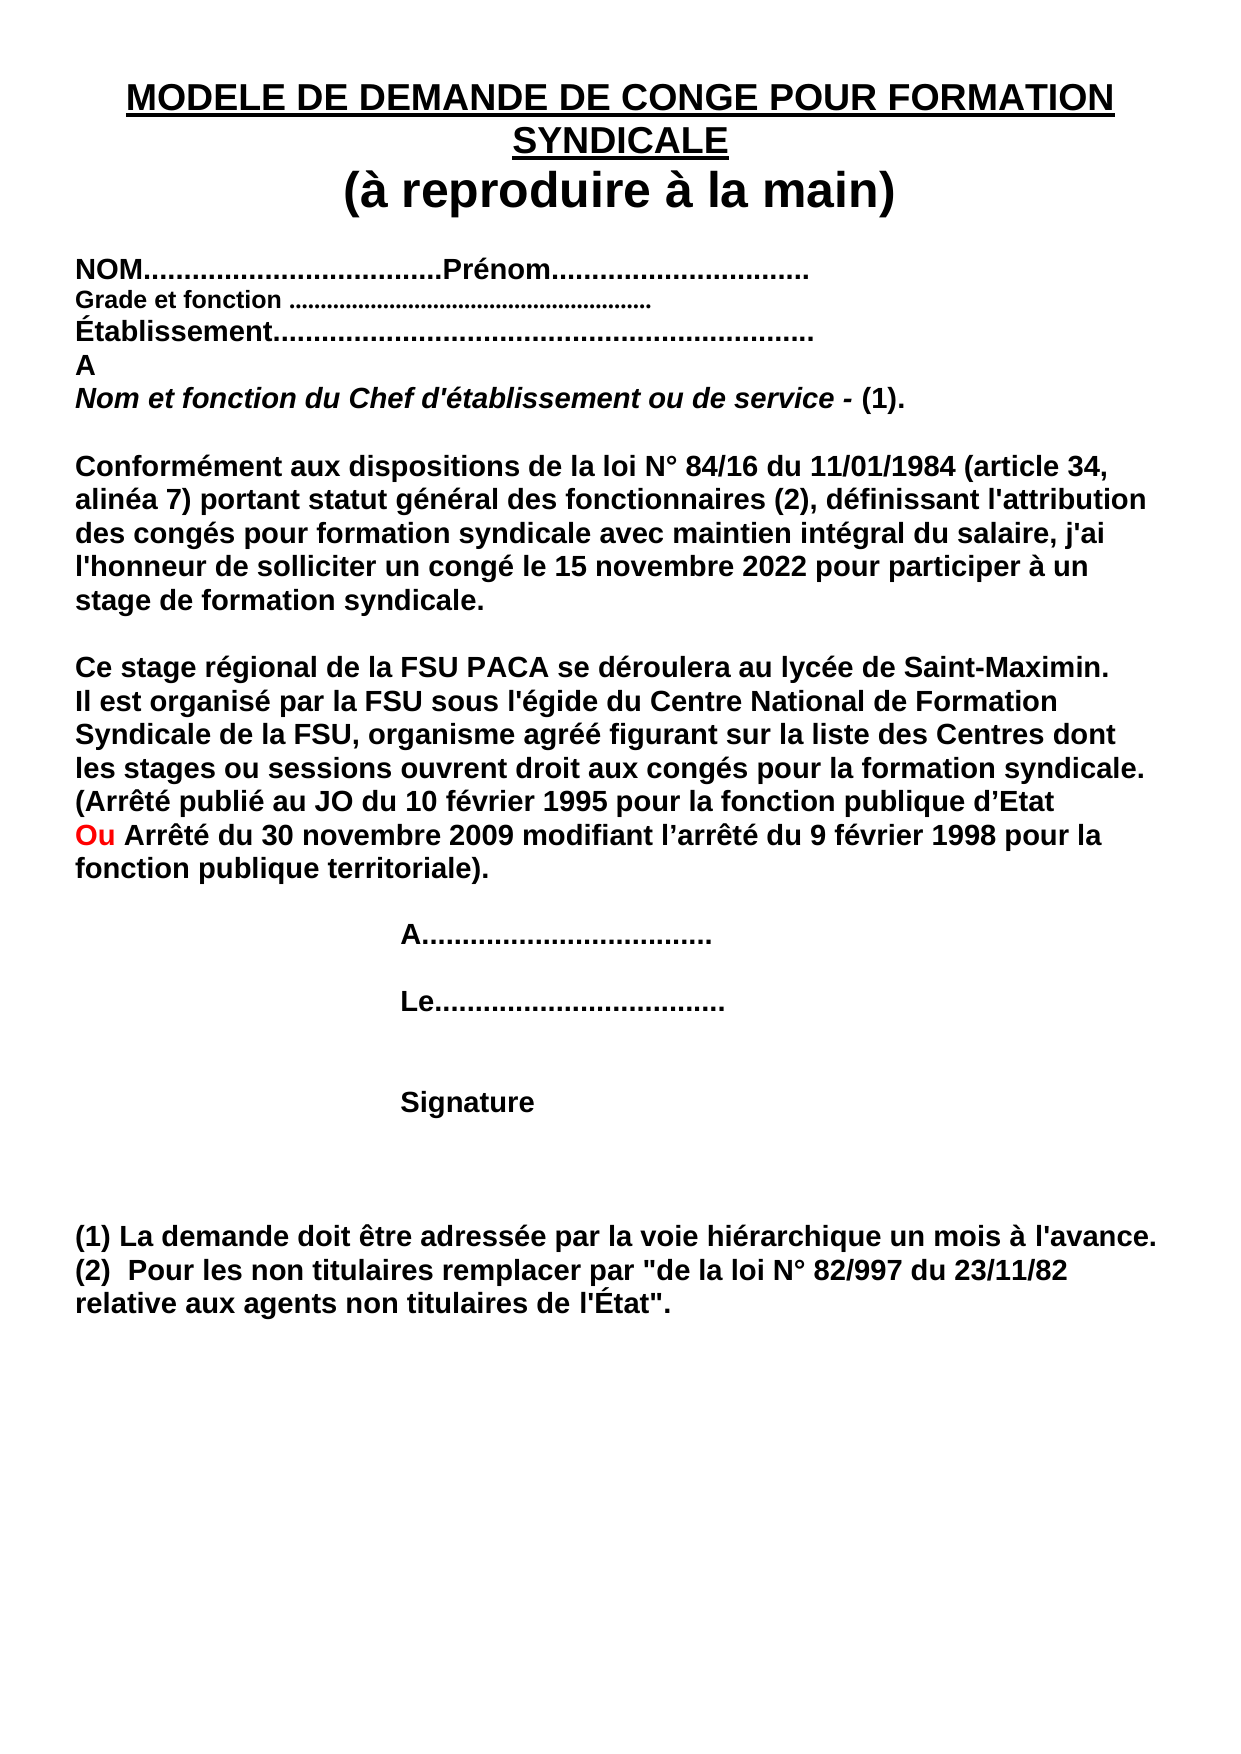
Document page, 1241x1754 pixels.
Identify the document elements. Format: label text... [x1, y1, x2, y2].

list Pour les non titulaires remplacer par "de la loi N° 82/997 du 23/11/82 relative aux agents non titulaires de l'État". [75, 1253, 1165, 1320]
text Établissement................................................................... [75, 314, 1178, 348]
text MODELE DE DEMANDE DE CONGE POUR FORMATION SYNDICALE [125, 75, 1116, 162]
text Conformément aux dispositions de la loi N° 84/16 du 11/01/1984 (article 34, alinéa 7) portant statut général des fonctionnaires (2), définissant l'attribution des congés pour formation syndicale avec maintien intégral du salaire, j'ai l'honneur de solliciter un congé le 15 novembre 2022 pour participer à un stage de formation syndicale. [75, 449, 1150, 617]
list La demande doit être adressée par la voie hiérarchique un mois à l'avance. [75, 1219, 1178, 1253]
text Signature [400, 1085, 1178, 1119]
text Grade et fonction .......................................................... [75, 286, 1178, 314]
title (à reproduire à la main) [124, 162, 1116, 219]
text Il est organisé par la FSU sous l'égide du Centre National de Formation Syndicale de la FSU, organisme agréé figurant sur la liste des Centres dont les stages ou sessions ouvrent droit aux congés pour la formation syndicale. (Arrêté publié au JO du 10 février 1995 pour la fonction publique d’Etat [75, 683, 1148, 818]
text A [75, 348, 1178, 382]
text Nom et fonction du Chef d'établissement ou de service - (1). [75, 382, 1178, 415]
text A.................................... [400, 917, 1178, 951]
text Le.................................... [400, 984, 1178, 1018]
text Ou Arrêté du 30 novembre 2009 modifiant l’arrêté du 9 février 1998 pour la fonction publique territoriale). [75, 818, 1104, 885]
text NOM.....................................Prénom................................ [75, 252, 1178, 285]
text Ce stage régional de la FSU PACA se déroulera au lycée de Saint-Maximin. [75, 650, 1178, 683]
